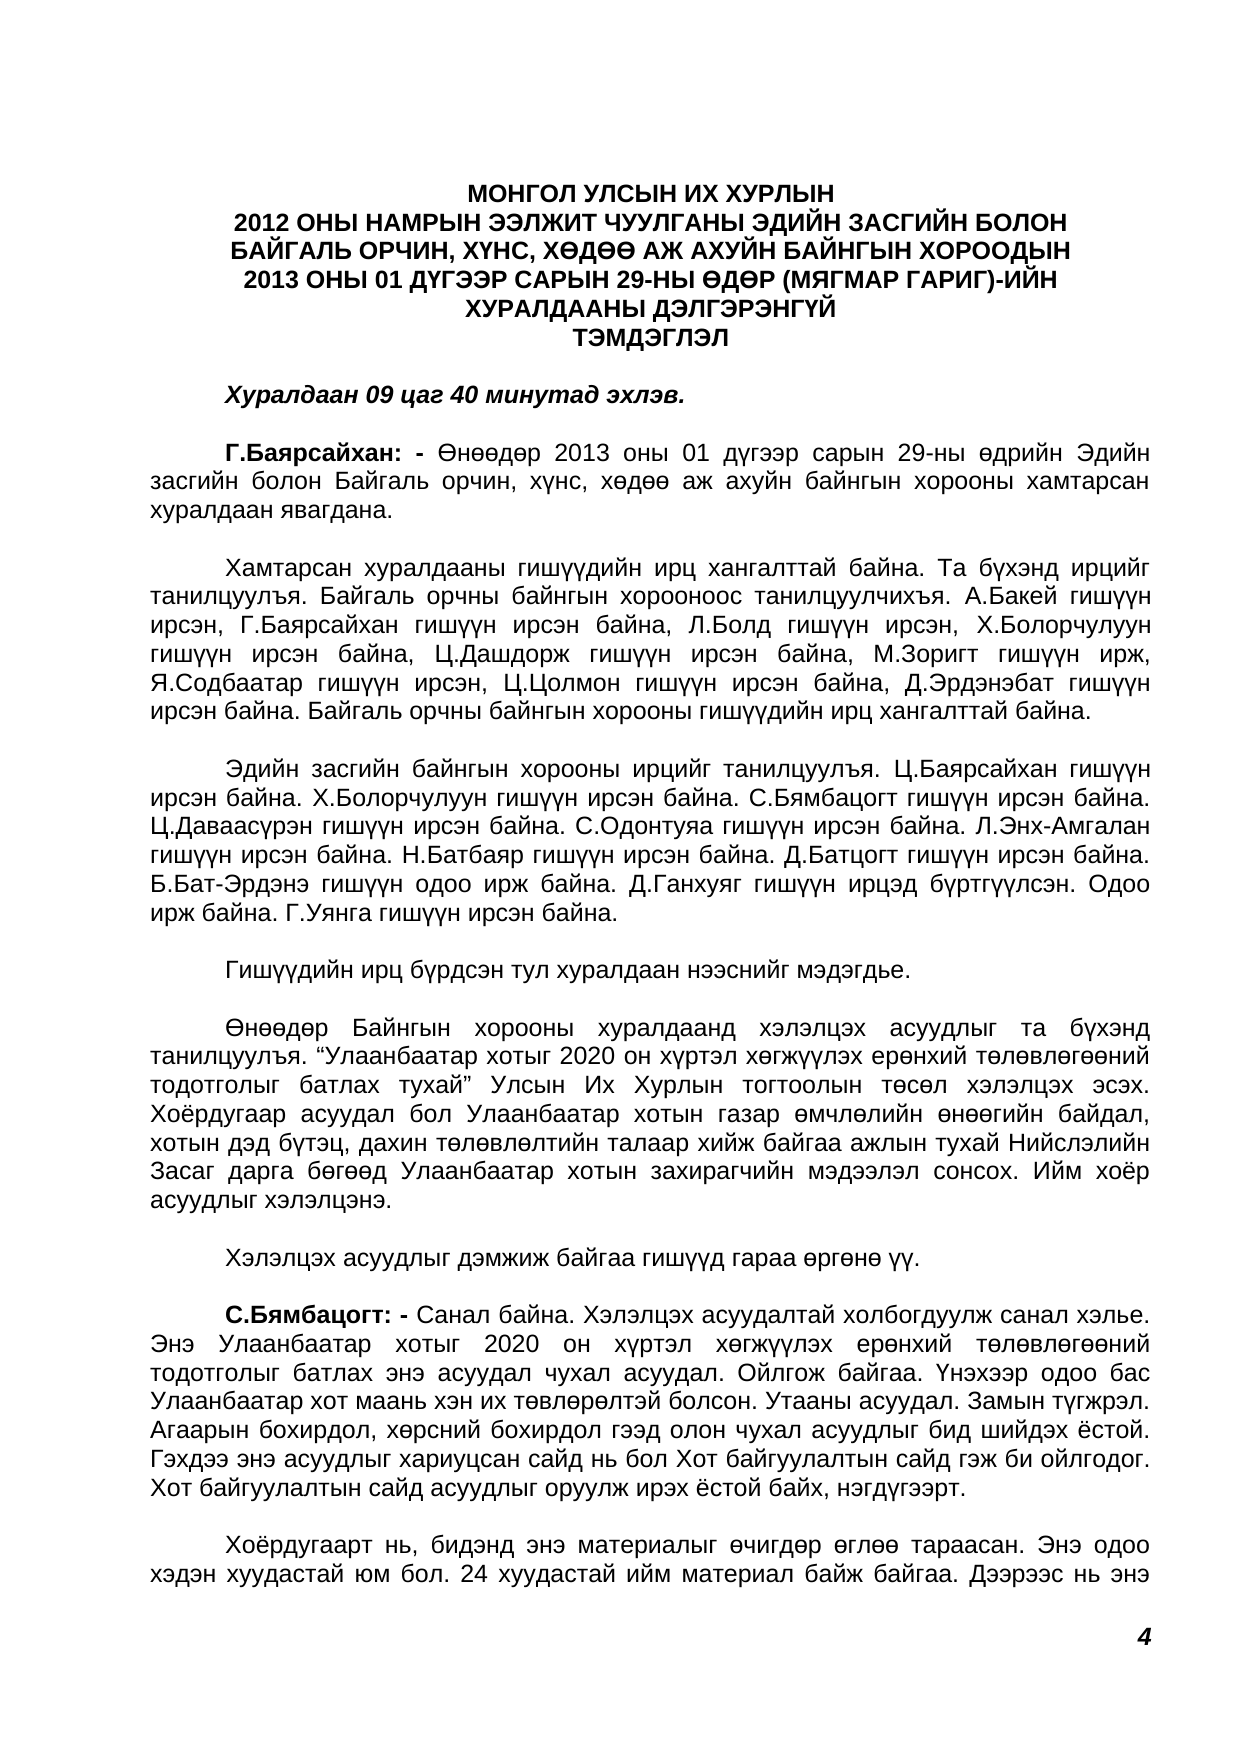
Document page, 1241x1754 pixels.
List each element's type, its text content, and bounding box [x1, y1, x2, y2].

text БАЙГАЛЬ ОРЧИН, ХҮНС, ХӨДӨӨ АЖ АХУЙН БАЙНГЫН ХОРООДЫН [150, 236, 1151, 265]
text Хамтарсан хуралдааны гишүүдийн ирц хангалттай байна. Та бүхэнд ирцийг танилцуулъя. Байгаль орчны байнгын хорооноос танилцуулчихъя. А.Бакей гишүүн ирсэн, Г.Баярсайхан гишүүн ирсэн байна, Л.Болд гишүүн ирсэн, Х.Болорчулуун гишүүн ирсэн байна, Ц.Дашдорж гишүүн ирсэн байна, М.Зоригт гишүүн ирж, Я.Содбаатар гишүүн ирсэн, Ц.Цолмон гишүүн ирсэн байна, Д.Эрдэнэбат гишүүн ирсэн байна. Байгаль орчны байнгын хорооны гишүүдийн ирц хангалттай байна. [150, 552, 1151, 725]
text 2012 ОНЫ НАМРЫН ЭЭЛЖИТ ЧУУЛГАНЫ ЭДИЙН ЗАСГИЙН БОЛОН [150, 207, 1151, 236]
text МОНГОЛ УЛСЫН ИХ ХУРЛЫН [150, 179, 1151, 207]
text Өнөөдөр Байнгын хорооны хуралдаанд хэлэлцэх асуудлыг та бүхэнд танилцуулъя. “Улаанбаатар хотыг 2020 он хүртэл хөгжүүлэх ерөнхий төлөвлөгөөний тодотголыг батлах тухай” Улсын Их Хурлын тогтоолын төсөл хэлэлцэх эсэх. Хоёрдугаар асуудал бол Улаанбаатар хотын газар өмчлөлийн өнөөгийн байдал, хотын дэд бүтэц, дахин төлөвлөлтийн талаар хийж байгаа ажлын тухай Нийслэлийн Засаг дарга бөгөөд Улаанбаатар хотын захирагчийн мэдээлэл сонсох. Ийм хоёр асуудлыг хэлэлцэнэ. [150, 1012, 1151, 1214]
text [150, 1530, 1151, 1587]
text Г.Баярсайхан: - Өнөөдөр 2013 оны 01 дүгээр сарын 29-ны өдрийн Эдийн засгийн болон Байгаль орчин, хүнс, хөдөө аж ахуйн байнгын хорооны хамтарсан хуралдаан явагдана. [150, 437, 1151, 524]
text Гишүүдийн ирц бүрдсэн тул хуралдаан нээснийг мэдэгдье. [150, 955, 1151, 984]
text Хэлэлцэх асуудлыг дэмжиж байгаа гишүүд гараа өргөнө үү. [150, 1242, 1151, 1271]
text Эдийн засгийн байнгын хорооны ирцийг танилцуулъя. Ц.Баярсайхан гишүүн ирсэн байна. Х.Болорчулуун гишүүн ирсэн байна. С.Бямбацогт гишүүн ирсэн байна. Ц.Даваасүрэн гишүүн ирсэн байна. С.Одонтуяа гишүүн ирсэн байна. Л.Энх-Амгалан гишүүн ирсэн байна. Н.Батбаяр гишүүн ирсэн байна. Д.Батцогт гишүүн ирсэн байна. Б.Бат-Эрдэнэ гишүүн одоо ирж байна. Д.Ганхуяг гишүүн ирцэд бүртгүүлсэн. Одоо ирж байна. Г.Уянга гишүүн ирсэн байна. [150, 754, 1151, 926]
text ТЭМДЭГЛЭЛ [150, 322, 1151, 351]
text Хуралдаан 09 цаг 40 минутад эхлэв. [150, 380, 1151, 409]
text С.Бямбацогт: - Санал байна. Хэлэлцэх асуудалтай холбогдуулж санал хэлье. Энэ Улаанбаатар хотыг 2020 он хүртэл хөгжүүлэх ерөнхий төлөвлөгөөний тодотголыг батлах энэ асуудал чухал асуудал. Ойлгож байгаа. Үнэхээр одоо бас Улаанбаатар хот маань хэн их төвлөрөлтэй болсон. Утааны асуудал. Замын түгжрэл. Агаарын бохирдол, хөрсний бохирдол гээд олон чухал асуудлыг бид шийдэх ёстой. Гэхдээ энэ асуудлыг хариуцсан сайд нь бол Хот байгуулалтын сайд гэж би ойлгодог. Хот байгуулалтын сайд асуудлыг оруулж ирэх ёстой байх, нэгдүгээрт. [150, 1300, 1151, 1501]
text 2013 ОНЫ 01 ДҮГЭЭР САРЫН 29-НЫ ӨДӨР (МЯГМАР ГАРИГ)-ИЙН ХУРАЛДААНЫ ДЭЛГЭРЭНГҮЙ [150, 265, 1151, 322]
